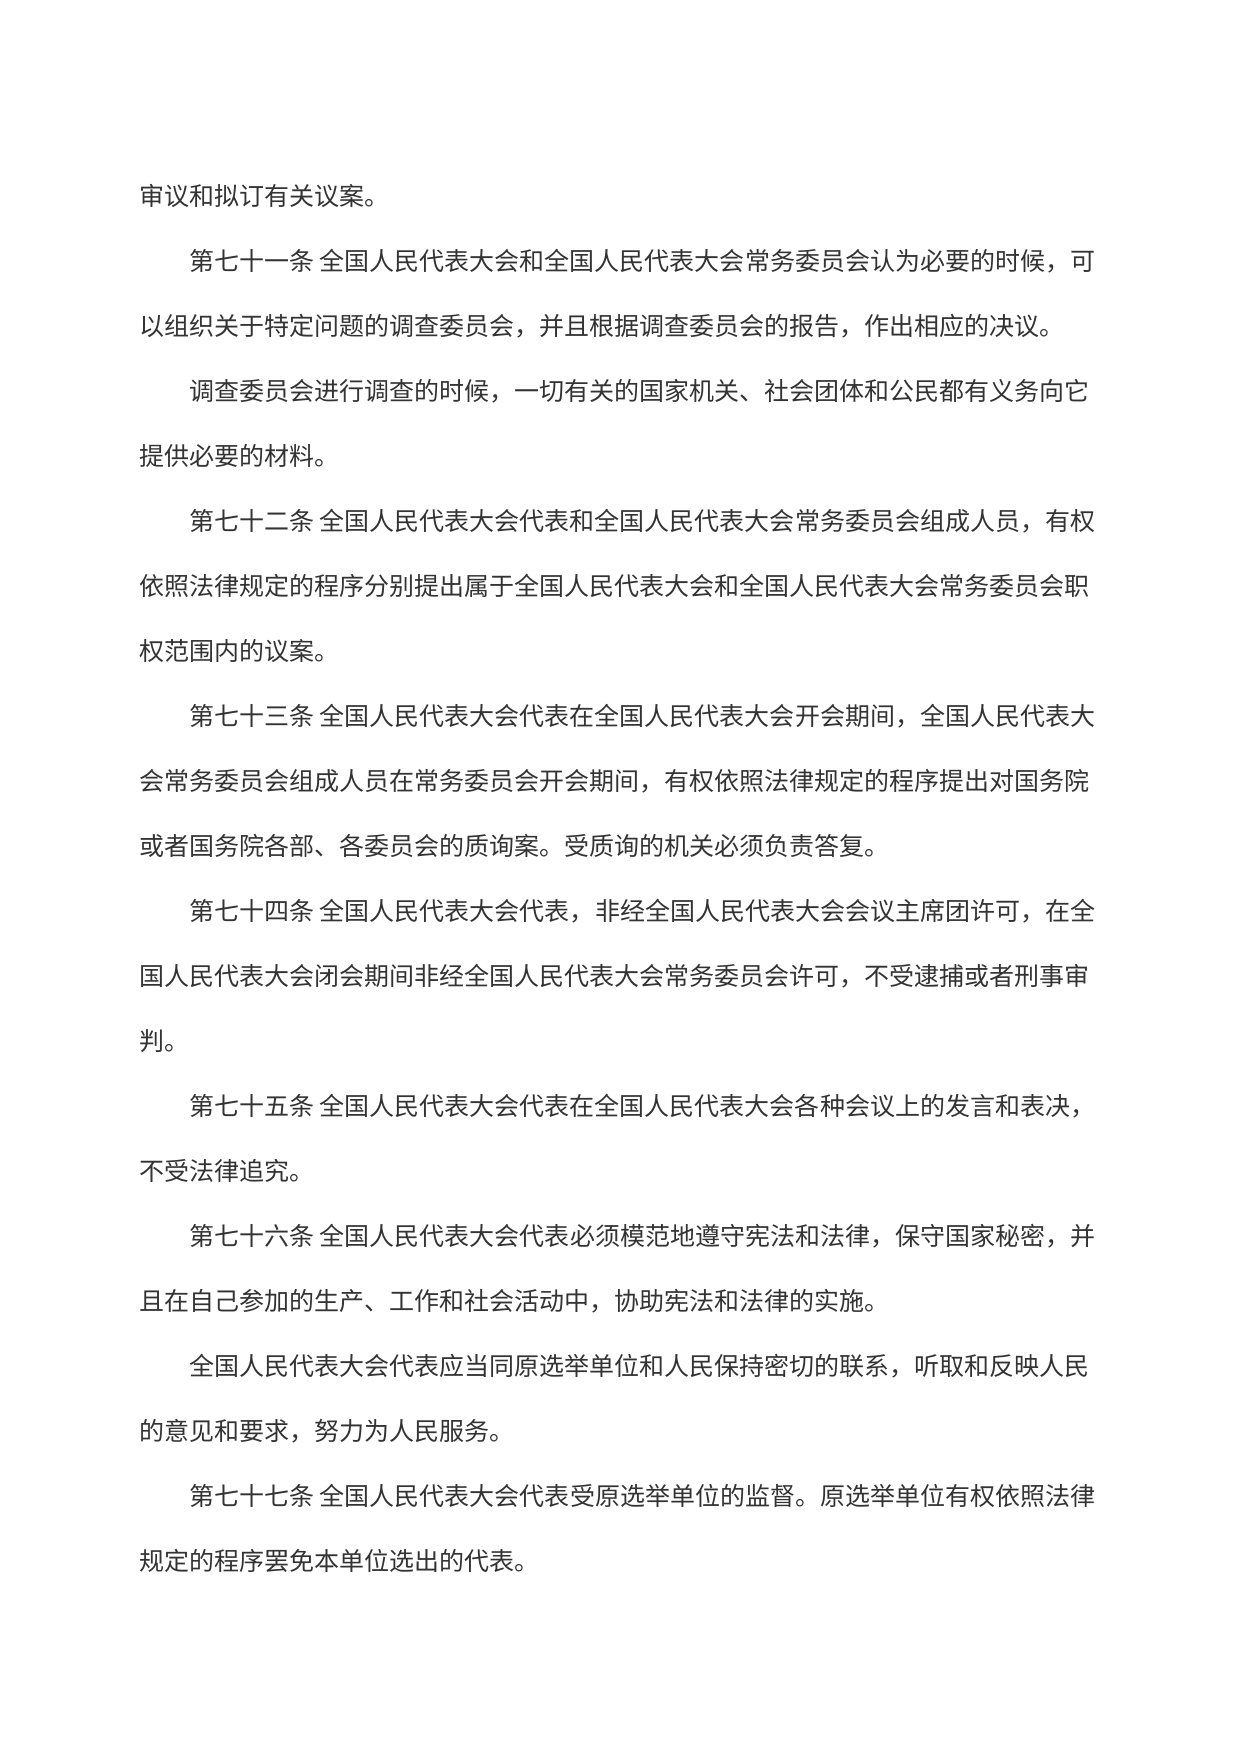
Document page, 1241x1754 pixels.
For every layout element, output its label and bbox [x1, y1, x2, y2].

table_cell [139, 162, 1101, 1592]
